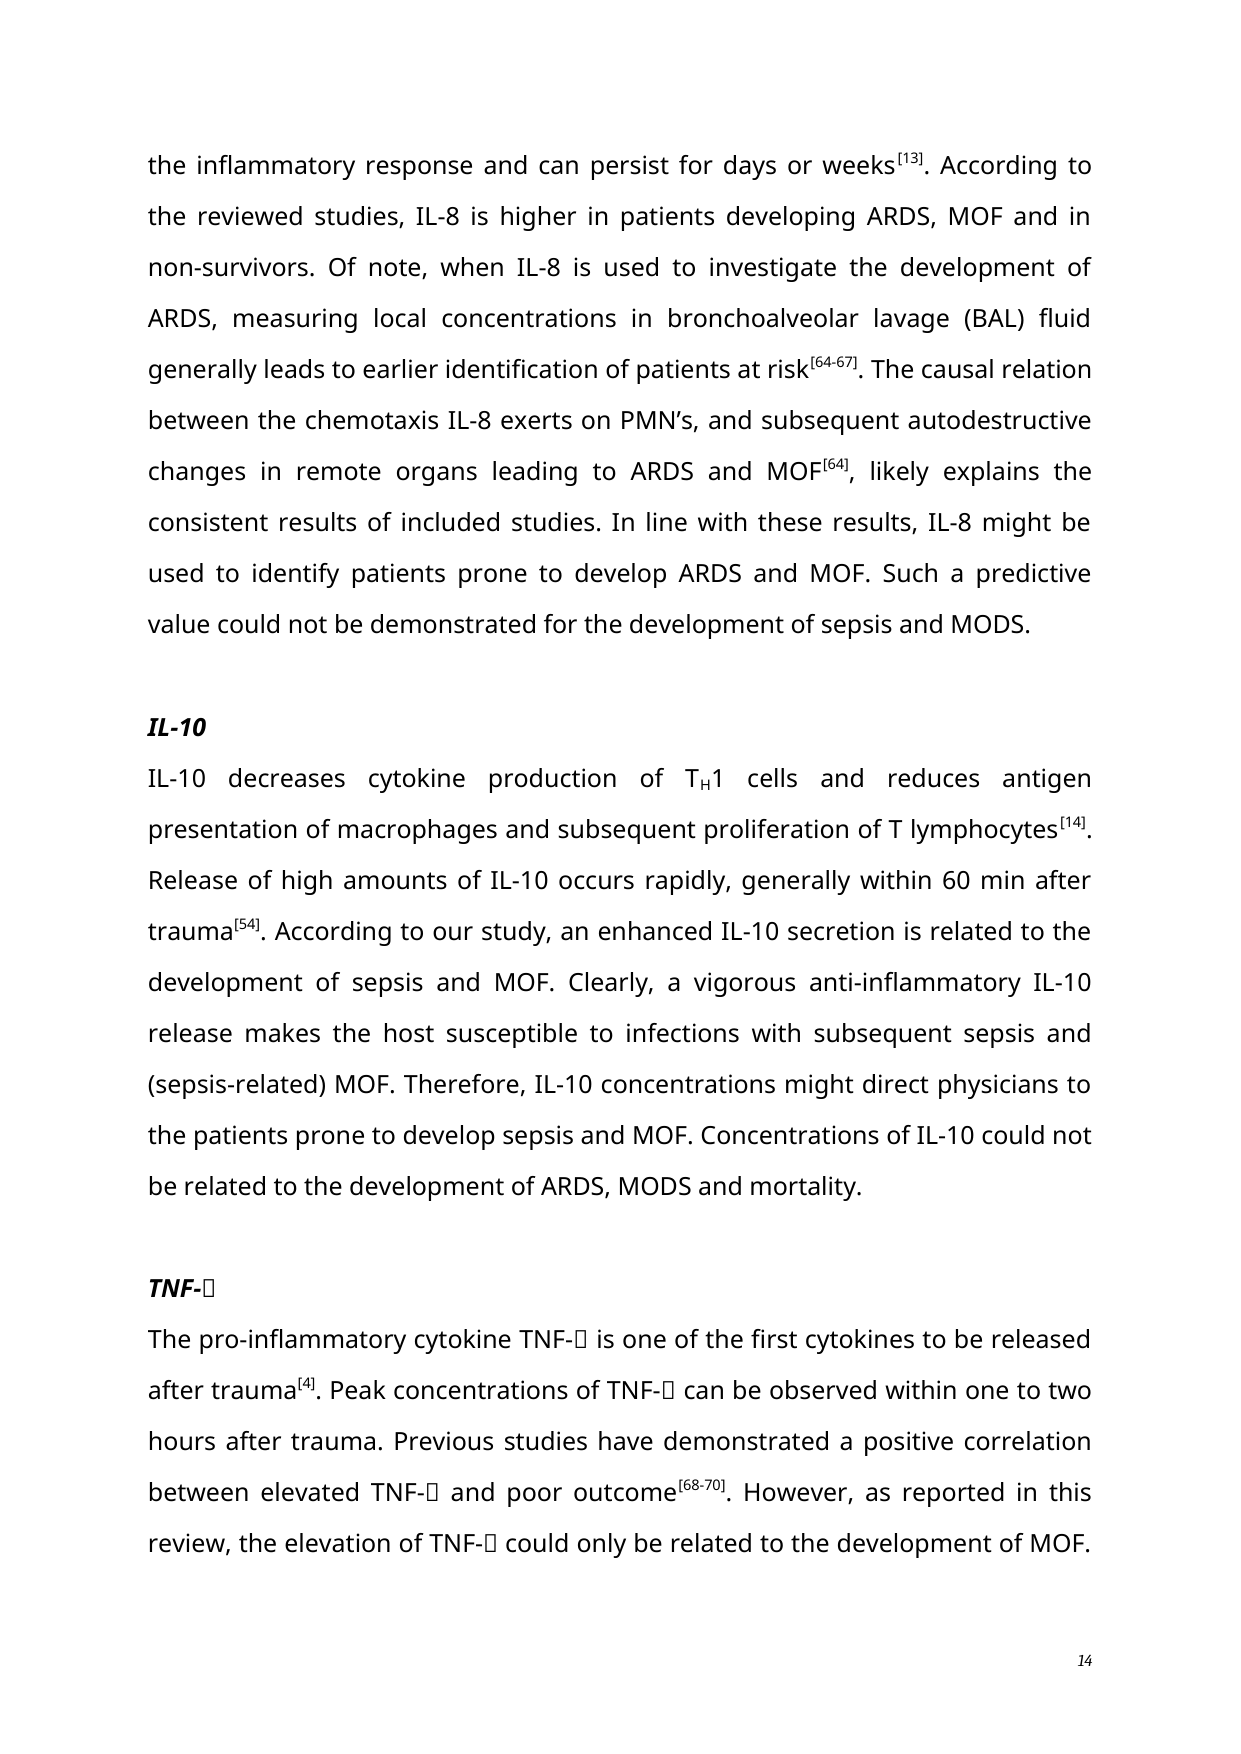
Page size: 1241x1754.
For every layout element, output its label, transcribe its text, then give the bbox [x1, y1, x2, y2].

text IL-10 [148, 709, 1092, 743]
text TNF- [148, 1271, 1092, 1305]
text IL-10 decreases cytokine production of TH1 cells and reduces antigen presentation of macrophages and subsequent proliferation of T lymphocytes[14]. Release of high amounts of IL-10 occurs rapidly, generally within 60 min after trauma[54]. According to our study, an enhanced IL-10 secretion is related to the development of sepsis and MOF. Clearly, a vigorous anti-inflammatory IL-10 release makes the host susceptible to infections with subsequent sepsis and (sepsis-related) MOF. Therefore, IL-10 concentrations might direct physicians to the patients prone to develop sepsis and MOF. Concentrations of IL-10 could not be related to the development of ARDS, MODS and mortality. [148, 760, 1092, 1203]
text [148, 1322, 1092, 1560]
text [148, 148, 1092, 641]
